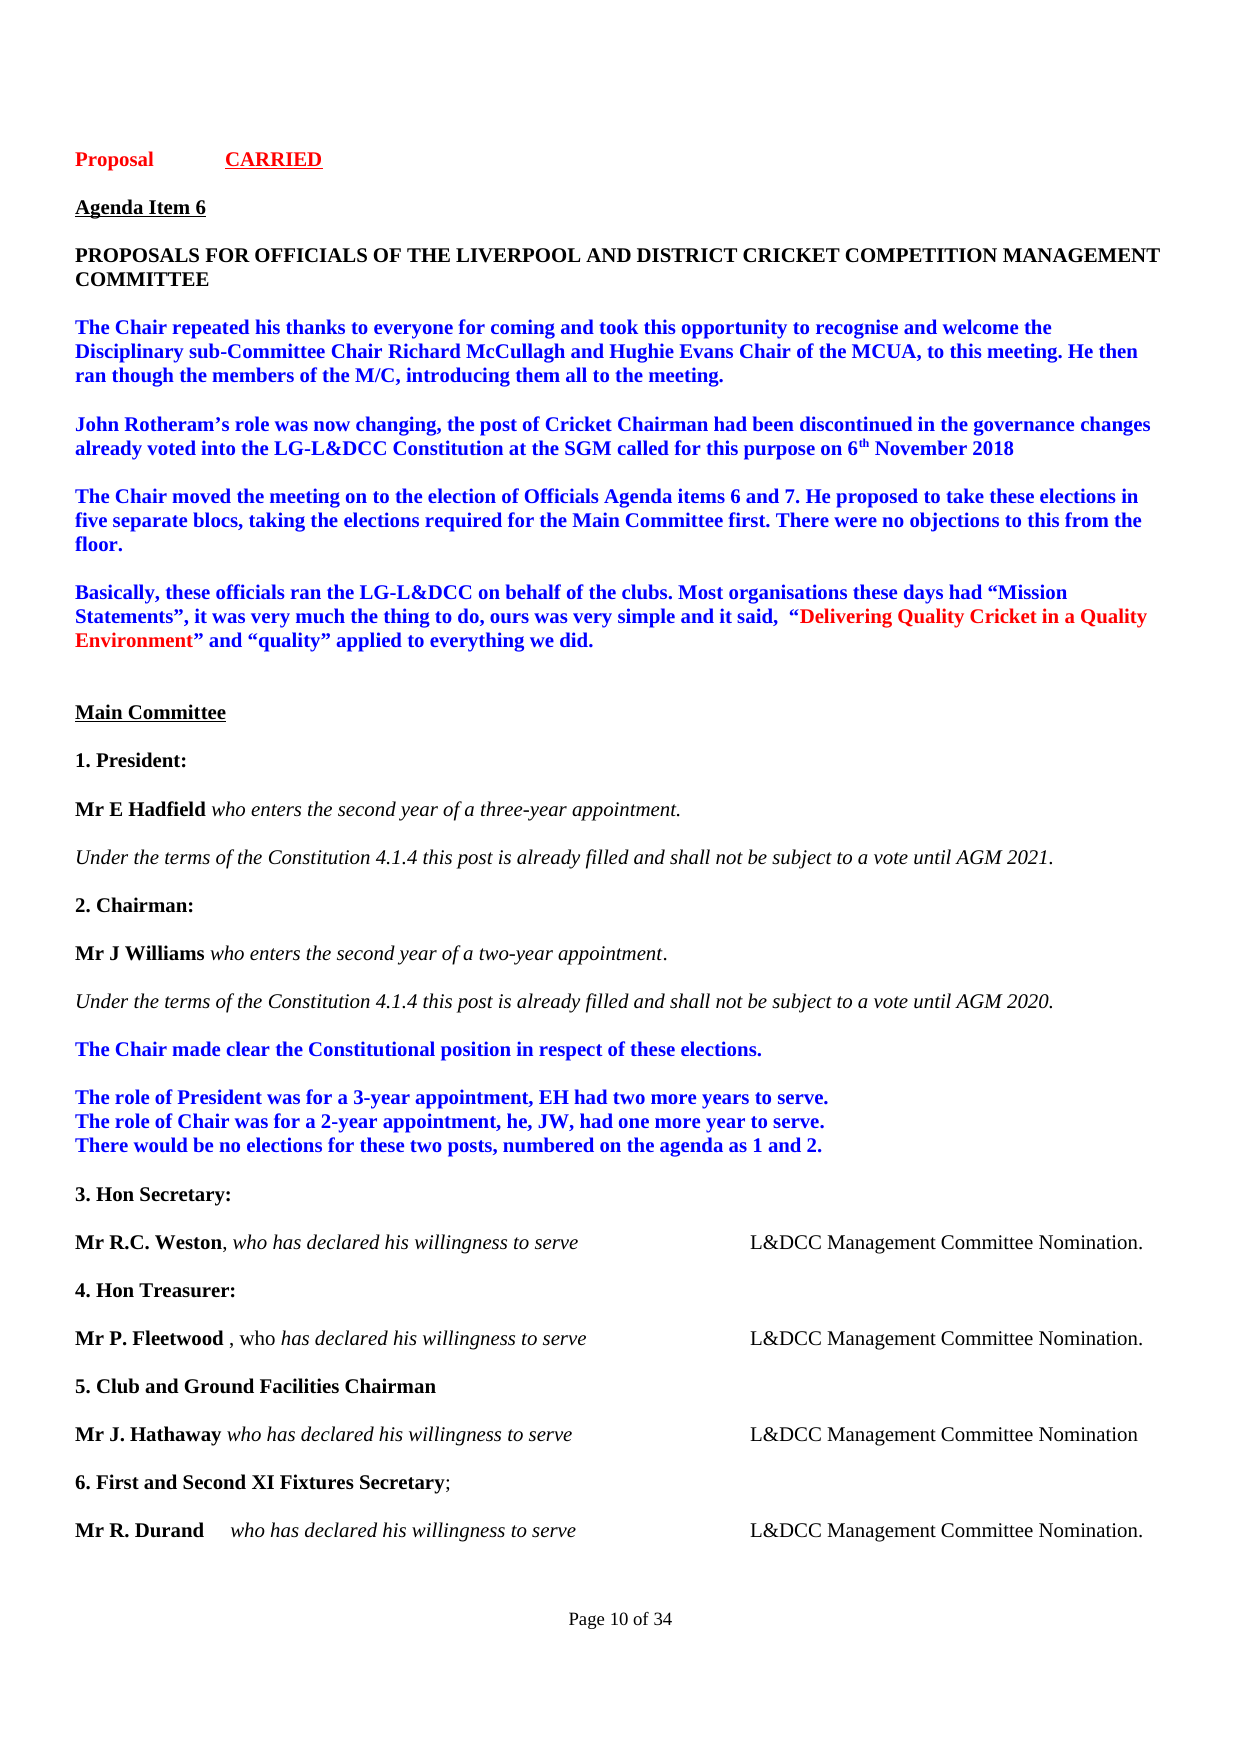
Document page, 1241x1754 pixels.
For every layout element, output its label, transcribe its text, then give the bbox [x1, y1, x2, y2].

text The role of Chair was for a 2-year appointment, he, JW, had one more year to serve. [75, 1109, 1165, 1133]
text 1. President: [75, 748, 1165, 772]
text 2. Chairman: [75, 893, 1165, 917]
text There would be no elections for these two posts, numbered on the agenda as 1 and 2. [75, 1133, 1165, 1157]
text 6. First and Second XI Fixtures Secretary; [75, 1470, 1165, 1494]
text Mr R. Durand who has declared his willingness to serve L&DCC Management Committee Nomination. [75, 1518, 1165, 1542]
text Mr J. Hathaway who has declared his willingness to serve L&DCC Management Committee Nomination [75, 1422, 1165, 1446]
text The Chair repeated his thanks to everyone for coming and took this opportunity to recognise and welcome the Disciplinary sub-Committee Chair Richard McCullagh and Hughie Evans Chair of the MCUA, to this meeting. He then ran though the members of the M/C, introducing them all to the meeting. [75, 315, 1165, 387]
text Under the terms of the Constitution 4.1.4 this post is already filled and shall not be subject to a vote until AGM 2020. [75, 989, 1165, 1013]
text Mr R.C. Weston, who has declared his willingness to serve L&DCC Management Committee Nomination. [75, 1230, 1165, 1254]
text The Chair made clear the Constitutional position in respect of these elections. [75, 1037, 1165, 1061]
text Under the terms of the Constitution 4.1.4 this post is already filled and shall not be subject to a vote until AGM 2021. [75, 845, 1165, 869]
text 5. Club and Ground Facilities Chairman [75, 1374, 1165, 1398]
text 3. Hon Secretary: [75, 1182, 1165, 1206]
text Mr J Williams who enters the second year of a two-year appointment. [75, 941, 1165, 965]
text John Rotheram’s role was now changing, the post of Cricket Chairman had been discontinued in the governance changes already voted into the LG-L&DCC Constitution at the SGM called for this purpose on 6th November 2018 [75, 412, 1165, 460]
text Main Committee [75, 700, 1165, 724]
text PROPOSALS FOR OFFICIALS OF THE LIVERPOOL AND DISTRICT CRICKET COMPETITION MANAGEMENT COMMITTEE [75, 243, 1165, 291]
text Basically, these officials ran the LG-L&DCC on behalf of the clubs. Most organisations these days had “Mission Statements”, it was very much the thing to do, ours was very simple and it said, “Delivering Quality Cricket in a Quality Environment” and “quality” applied to everything we did. [75, 580, 1165, 652]
text 4. Hon Treasurer: [75, 1278, 1165, 1302]
list Proposal CARRIED [75, 147, 1165, 171]
text The role of President was for a 3-year appointment, EH had two more years to serve. [75, 1085, 1165, 1109]
text Mr E Hadfield who enters the second year of a three-year appointment. [75, 797, 1165, 821]
text The Chair moved the meeting on to the election of Officials Agenda items 6 and 7. He proposed to take these elections in five separate blocs, taking the elections required for the Main Committee first. There were no objections to this from the floor. [75, 484, 1165, 556]
text Mr P. Fleetwood , who has declared his willingness to serve L&DCC Management Committee Nomination. [75, 1326, 1165, 1350]
text Agenda Item 6 [75, 195, 1165, 219]
